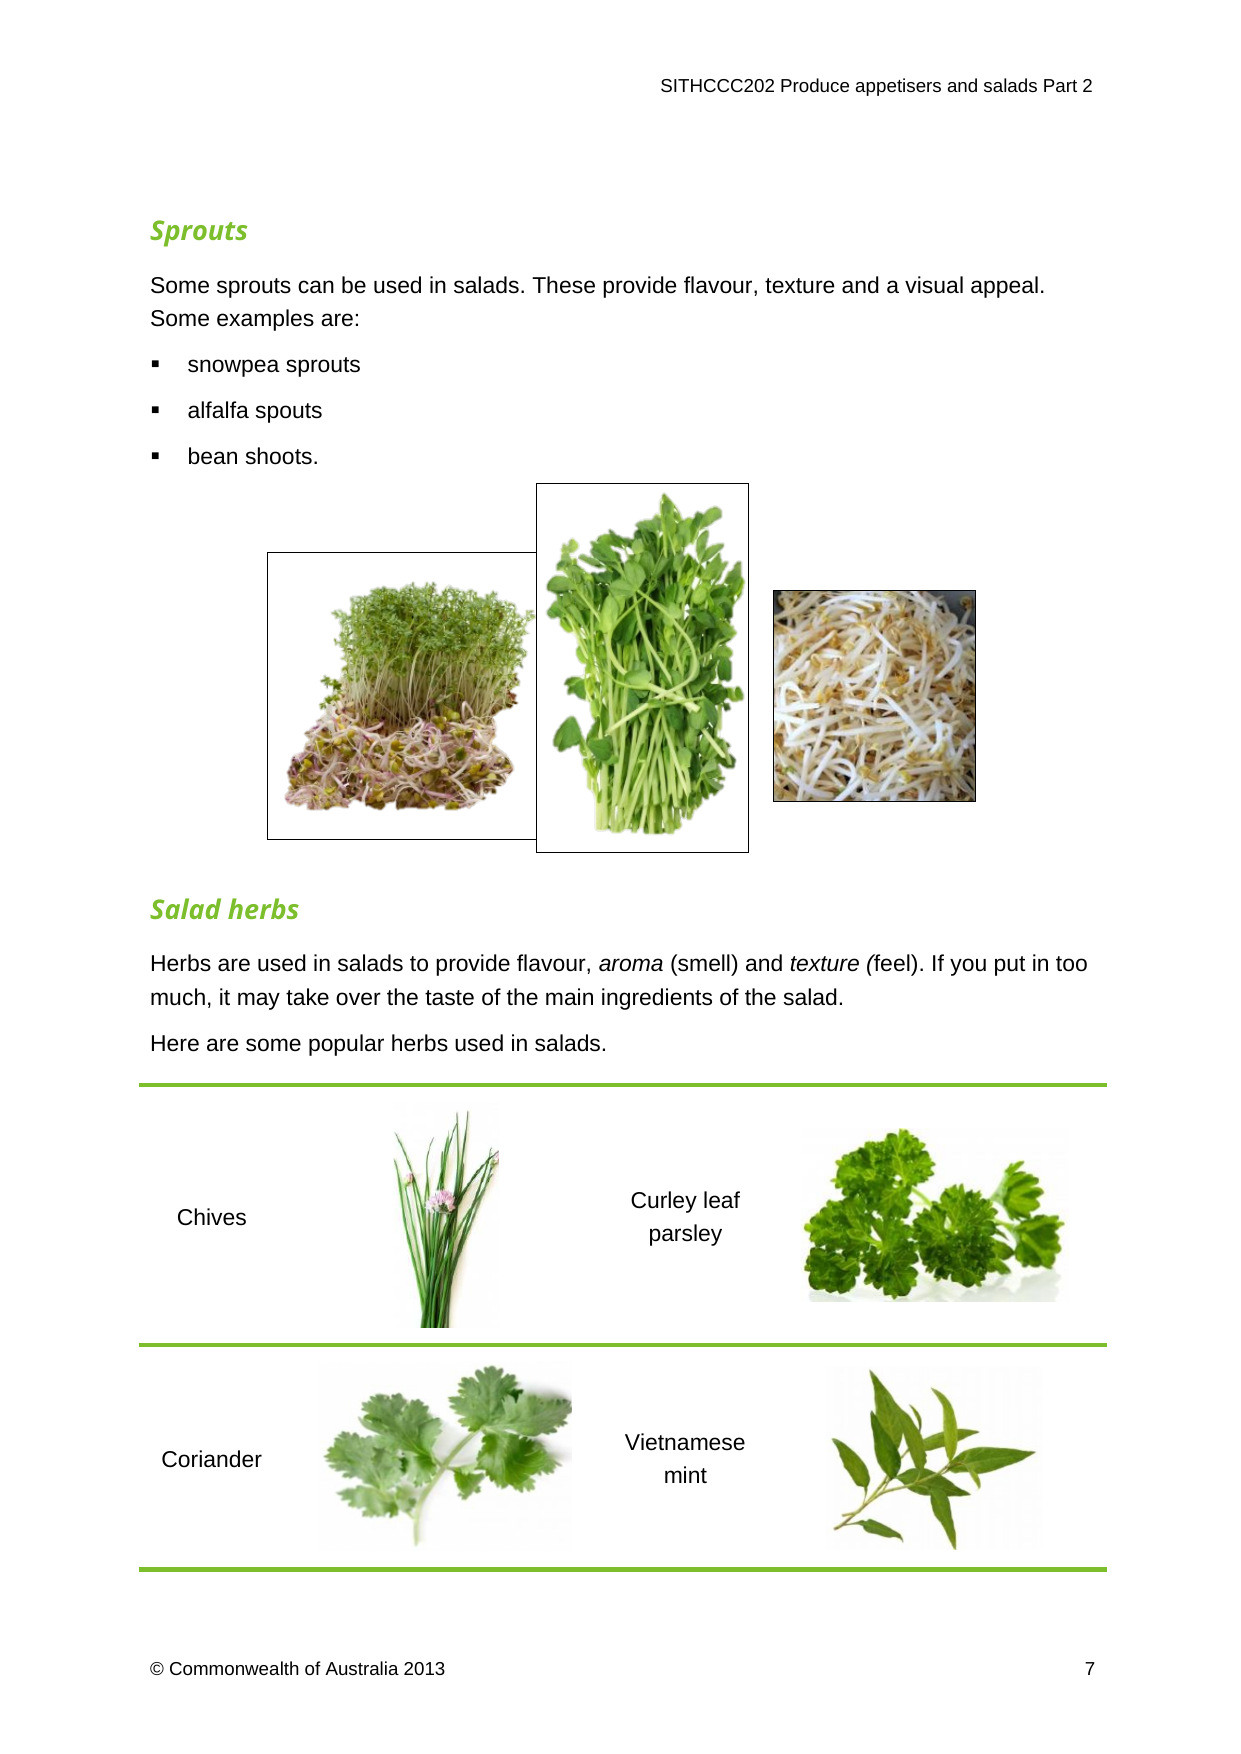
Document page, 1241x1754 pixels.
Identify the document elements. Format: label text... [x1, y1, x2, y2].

picture [318, 1362, 572, 1550]
table_header [763, 1087, 1107, 1342]
table_header Chives [139, 1087, 284, 1342]
table_cell Coriander [139, 1347, 284, 1567]
list alfalfa spouts [150, 392, 1093, 425]
picture [537, 484, 748, 852]
list snowpea sprouts [150, 346, 1093, 379]
picture [774, 591, 975, 801]
picture [268, 553, 536, 839]
text Some sprouts can be used in salads. These provide flavour, texture and a visual appeal. Some examples are: [150, 267, 1093, 333]
list bean shoots. [150, 437, 1093, 471]
text Sprouts [150, 212, 1093, 249]
picture [393, 1103, 499, 1328]
table_cell Vietnamese mint [608, 1347, 762, 1567]
picture [827, 1367, 1042, 1549]
text Herbs are used in salads to provide flavour, aroma (smell) and texture (feel). If you put in too much, it may take over the taste of the main ingredients of the salad. [150, 945, 1093, 1012]
text Here are some popular herbs used in salads. [150, 1024, 1093, 1058]
text Salad herbs [150, 890, 1093, 927]
table_header [284, 1087, 608, 1342]
table_cell [763, 1347, 1107, 1567]
picture [800, 1128, 1069, 1302]
table_cell [284, 1347, 608, 1567]
table_header Curley leaf parsley [608, 1087, 762, 1342]
